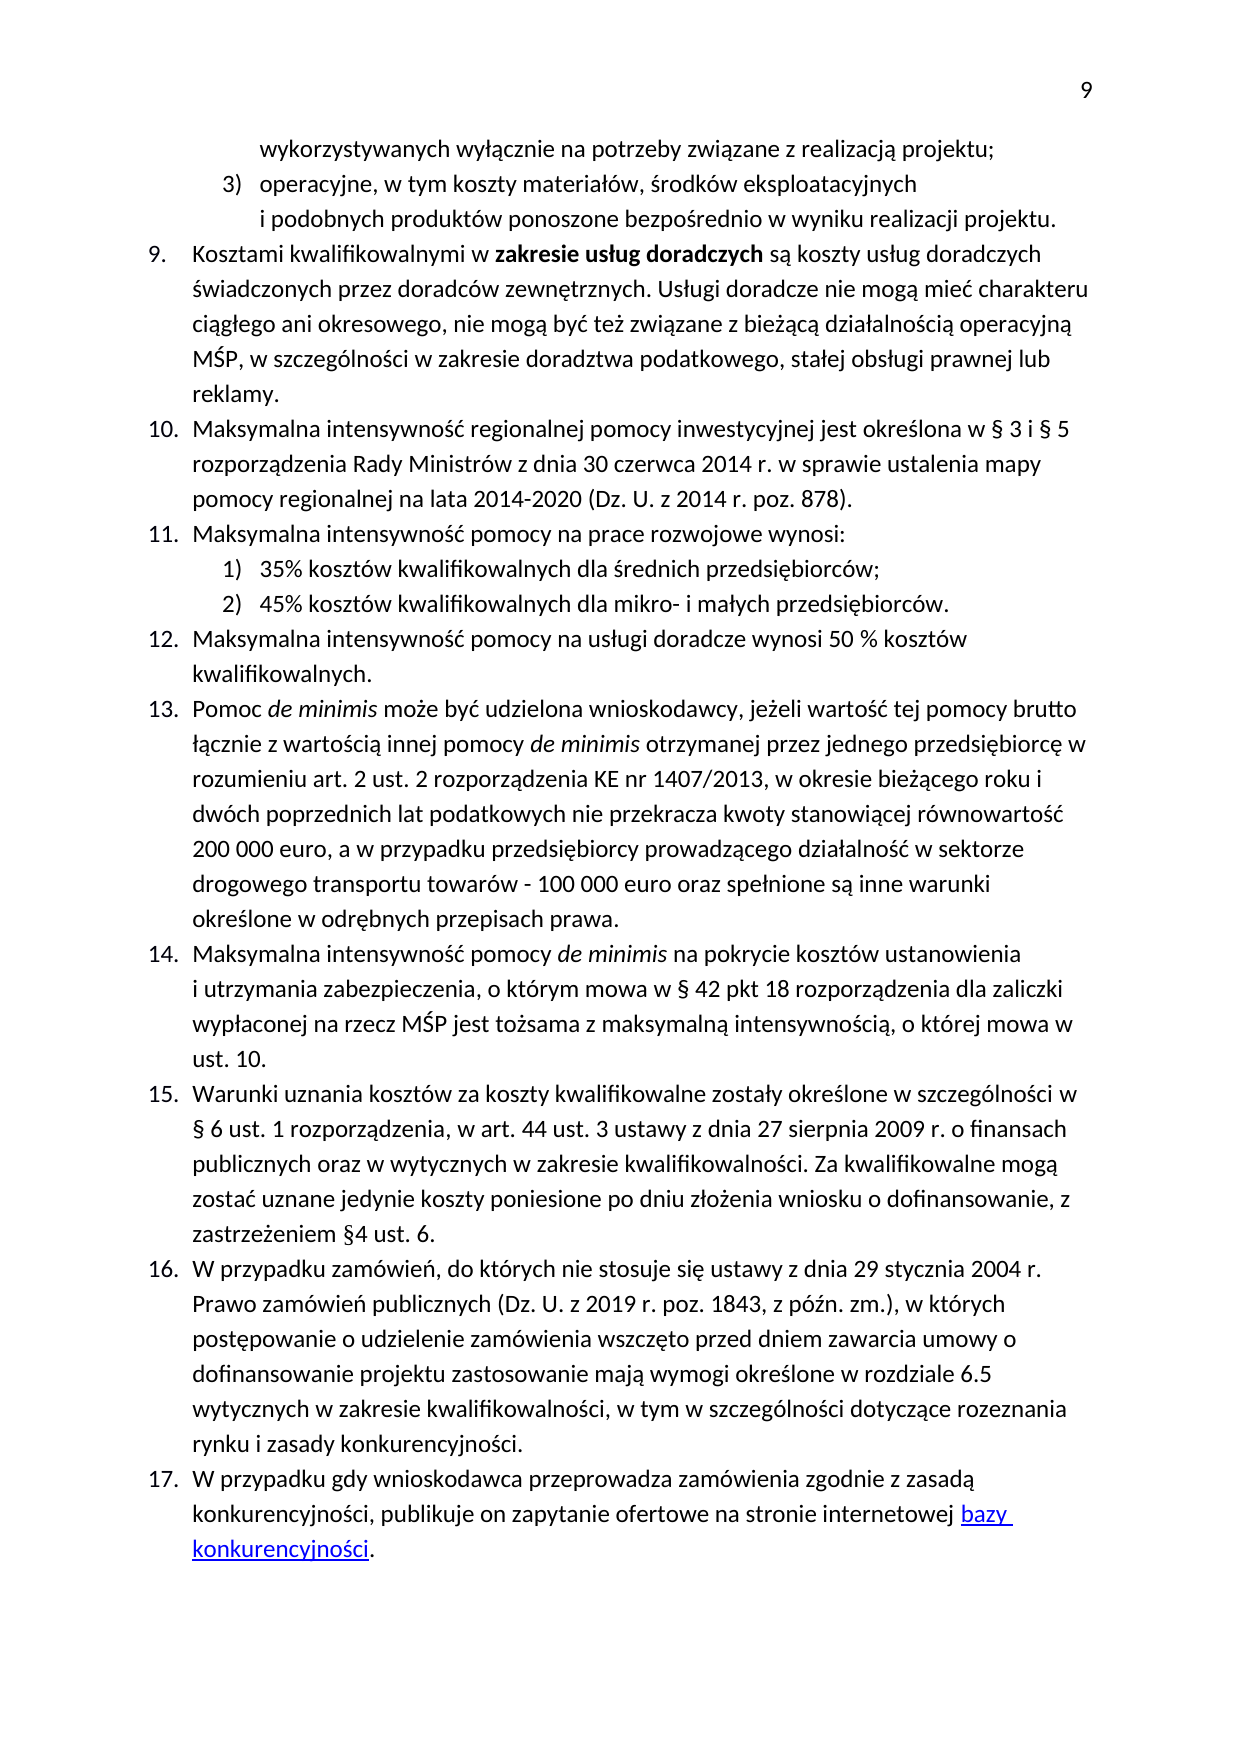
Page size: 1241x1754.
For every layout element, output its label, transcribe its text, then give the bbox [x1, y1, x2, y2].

list Maksymalna intensywność regionalnej pomocy inwestycyjnej jest określona w § 3 i § 5 rozporządzenia Rady Ministrów z dnia 30 czerwca 2014 r. w sprawie ustalenia mapy pomocy regionalnej na lata 2014-2020 (Dz. U. z 2014 r. poz. 878). [148, 413, 1092, 514]
list 35% kosztów kwalifikowalnych dla średnich przedsiębiorców; [222, 553, 1092, 584]
list Pomoc de minimis może być udzielona wnioskodawcy, jeżeli wartość tej pomocy brutto łącznie z wartością innej pomocy de minimis otrzymanej przez jednego przedsiębiorcę w rozumieniu art. 2 ust. 2 rozporządzenia KE nr 1407/2013, w okresie bieżącego roku i dwóch poprzednich lat podatkowych nie przekracza kwoty stanowiącej równowartość 200 000 euro, a w przypadku przedsiębiorcy prowadzącego działalność w sektorze drogowego transportu towarów - 100 000 euro oraz spełnione są inne warunki określone w odrębnych przepisach prawa. [148, 693, 1092, 934]
list Maksymalna intensywność pomocy na usługi doradcze wynosi 50 % kosztów kwalifikowalnych. [148, 623, 1092, 689]
list Maksymalna intensywność pomocy de minimis na pokrycie kosztów ustanowienia i utrzymania zabezpieczenia, o którym mowa w § 42 pkt 18 rozporządzenia dla zaliczki wypłaconej na rzecz MŚP jest tożsama z maksymalną intensywnością, o której mowa w ust. 10. [148, 938, 1092, 1074]
list 45% kosztów kwalifikowalnych dla mikro- i małych przedsiębiorców. [222, 588, 1092, 619]
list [222, 133, 1092, 164]
list Warunki uznania kosztów za koszty kwalifikowalne zostały określone w szczególności w § 6 ust. 1 rozporządzenia, w art. 44 ust. 3 ustawy z dnia 27 sierpnia 2009 r. o finansach publicznych oraz w wytycznych w zakresie kwalifikowalności. Za kwalifikowalne mogą zostać uznane jedynie koszty poniesione po dniu złożenia wniosku o dofinansowanie, z zastrzeżeniem §4 ust. 6. [148, 1078, 1092, 1249]
list operacyjne, w tym koszty materiałów, środków eksploatacyjnych i podobnych produktów ponoszone bezpośrednio w wyniku realizacji projektu. [222, 168, 1092, 234]
list W przypadku zamówień, do których nie stosuje się ustawy z dnia 29 stycznia 2004 r. Prawo zamówień publicznych (Dz. U. z 2019 r. poz. 1843, z późn. zm.), w których postępowanie o udzielenie zamówienia wszczęto przed dniem zawarcia umowy o dofinansowanie projektu zastosowanie mają wymogi określone w rozdziale 6.5 wytycznych w zakresie kwalifikowalności, w tym w szczególności dotyczące rozeznania rynku i zasady konkurencyjności. [148, 1253, 1092, 1459]
list Kosztami kwalifikowalnymi w zakresie usług doradczych są koszty usług doradczych świadczonych przez doradców zewnętrznych. Usługi doradcze nie mogą mieć charakteru ciągłego ani okresowego, nie mogą być też związane z bieżącą działalnością operacyjną MŚP, w szczególności w zakresie doradztwa podatkowego, stałej obsługi prawnej lub reklamy. [148, 238, 1092, 409]
list Maksymalna intensywność pomocy na prace rozwojowe wynosi: [148, 518, 1092, 549]
list W przypadku gdy wnioskodawca przeprowadza zamówienia zgodnie z zasadą konkurencyjności, publikuje on zapytanie ofertowe na stronie internetowej bazy konkurencyjności. [148, 1463, 1092, 1564]
